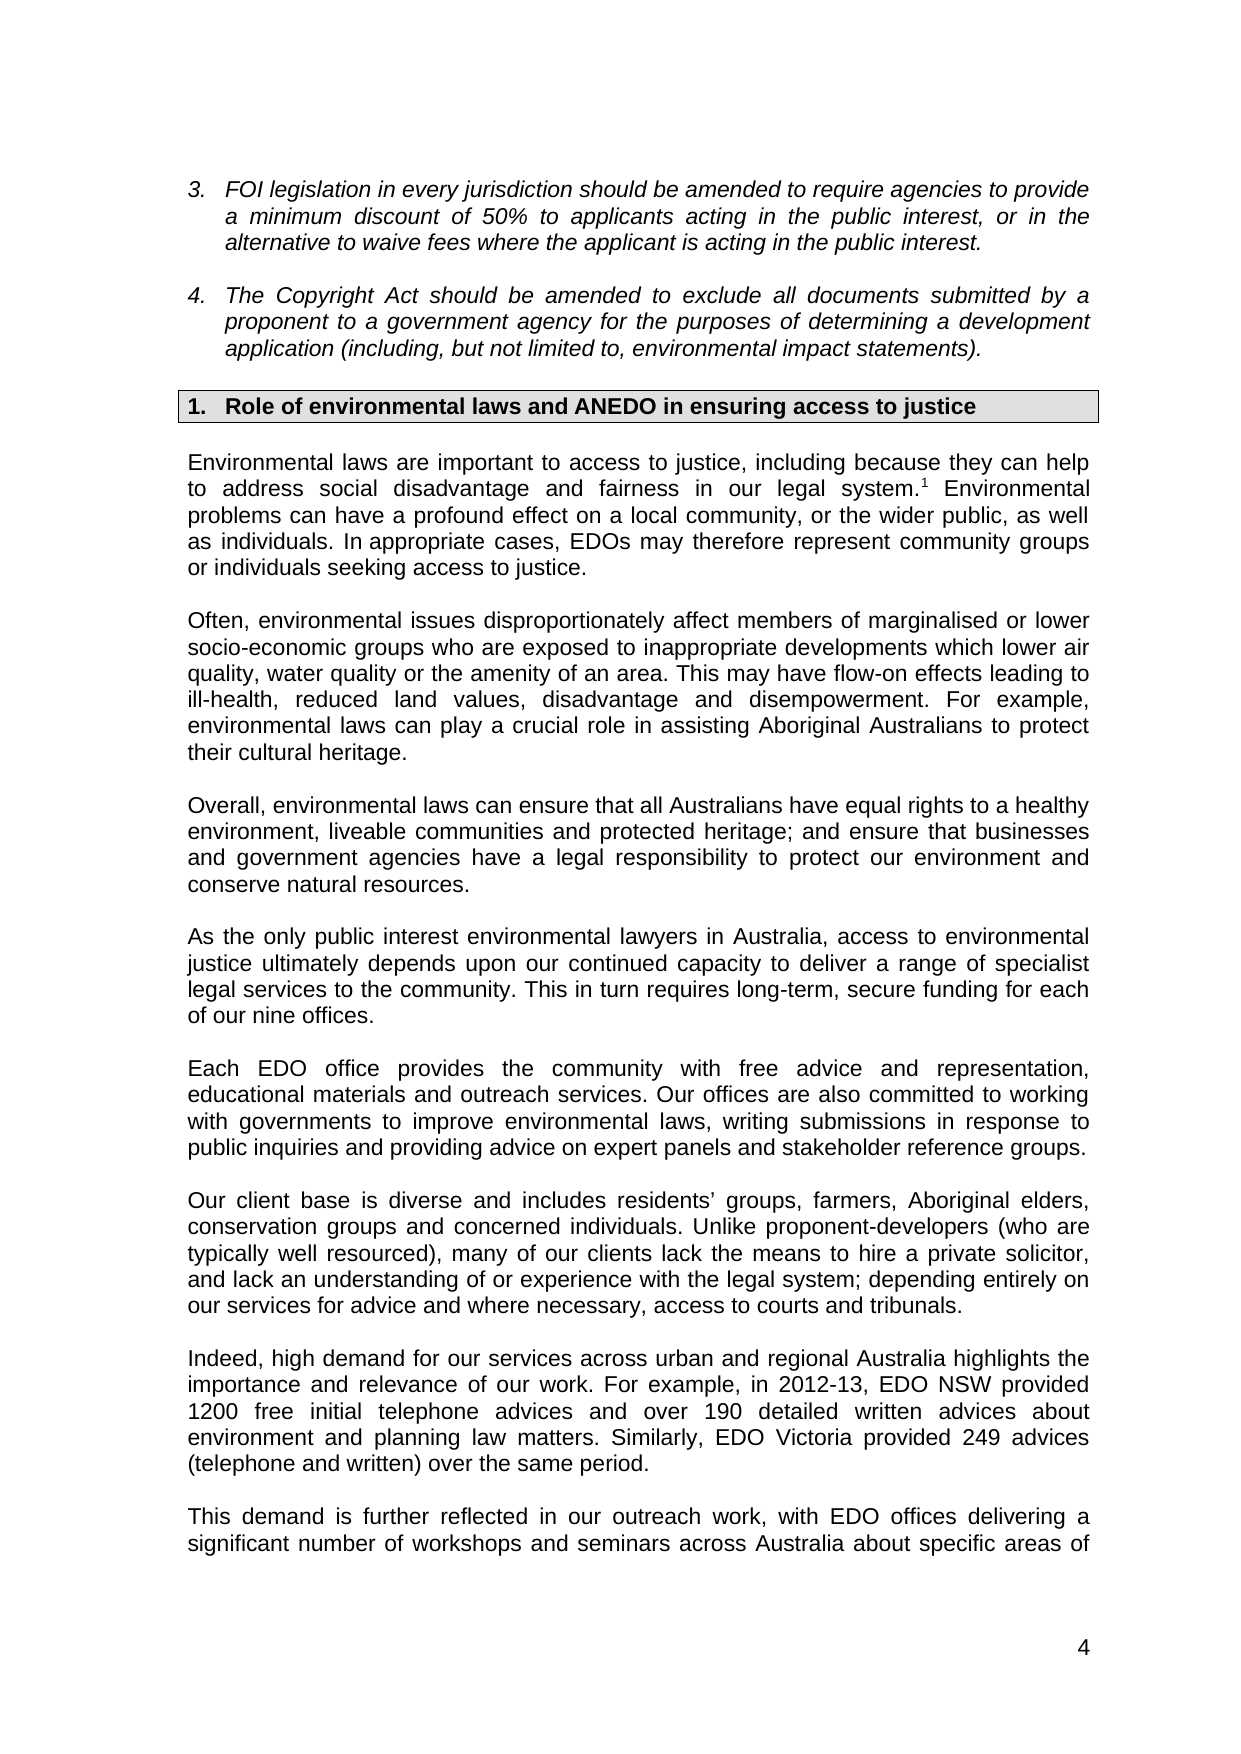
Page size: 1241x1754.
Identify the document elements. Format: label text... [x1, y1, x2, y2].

text Indeed, high demand for our services across urban and regional Australia highlights the importance and relevance of our work. For example, in 2012-13, EDO NSW provided 1200 free initial telephone advices and over 190 detailed written advices about environment and planning law matters. Similarly, EDO Victoria provided 249 advices (telephone and written) over the same period. [187, 1345, 1090, 1477]
text Overall, environmental laws can ensure that all Australians have equal rights to a healthy environment, liveable communities and protected heritage; and ensure that businesses and government agencies have a legal responsibility to protect our environment and conserve natural resources. [187, 792, 1090, 897]
list FOI legislation in every jurisdiction should be amended to require agencies to provide a minimum discount of 50% to applicants acting in the public interest, or in the alternative to waive fees where the applicant is acting in the public interest. [187, 176, 1090, 255]
text Each EDO office provides the community with free advice and representation, educational materials and outreach services. Our offices are also committed to working with governments to improve environmental laws, writing submissions in response to public inquiries and providing advice on expert panels and stakeholder reference groups. [187, 1055, 1090, 1161]
text Often, environmental issues disproportionately affect members of marginalised or lower socio-economic groups who are exposed to inappropriate developments which lower air quality, water quality or the amenity of an area. This may have flow-on effects leading to ill-health, reduced land values, disadvantage and disempowerment. For example, environmental laws can play a crucial role in assisting Aboriginal Australians to protect their cultural heritage. [187, 607, 1090, 765]
subtitle Role of environmental laws and ANEDO in ensuring access to justice [179, 391, 1098, 422]
text Our client base is diverse and includes residents’ groups, farmers, Aboriginal elders, conservation groups and concerned individuals. Unlike proponent-developers (who are typically well resourced), many of our clients lack the means to hire a private solicitor, and lack an understanding of or experience with the legal system; depending entirely on our services for advice and where necessary, access to courts and tribunals. [187, 1187, 1090, 1319]
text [187, 1503, 1090, 1556]
text Environmental laws are important to access to justice, including because they can help to address social disadvantage and fairness in our legal system. Environmental problems can have a profound effect on a local community, or the wider public, as well as individuals. In appropriate cases, EDOs may therefore represent community groups or individuals seeking access to justice. [187, 449, 1090, 581]
text As the only public interest environmental lawyers in Australia, access to environmental justice ultimately depends upon our continued capacity to deliver a range of specialist legal services to the community. This in turn requires long-term, secure funding for each of our nine offices. [187, 923, 1090, 1029]
list The Copyright Act should be amended to exclude all documents submitted by a proponent to a government agency for the purposes of determining a development application (including, but not limited to, environmental impact statements). [187, 282, 1090, 361]
